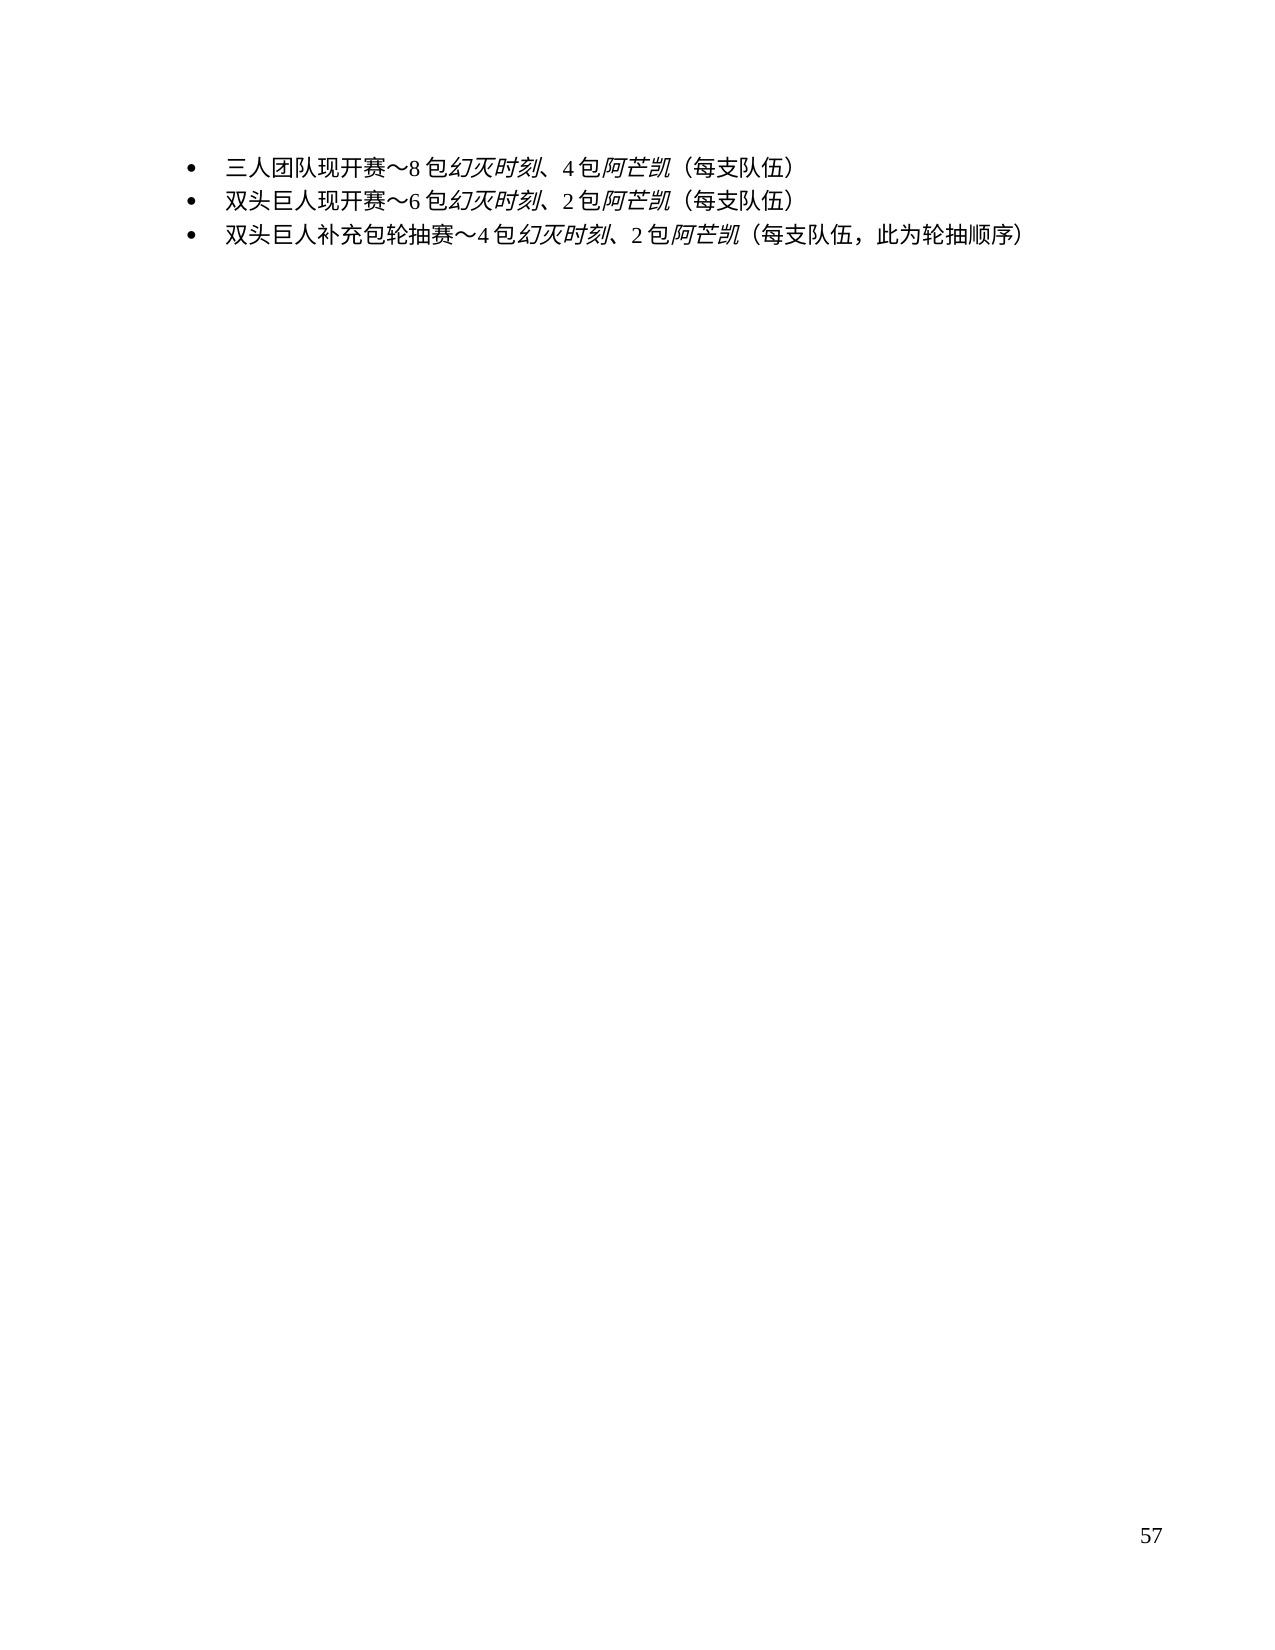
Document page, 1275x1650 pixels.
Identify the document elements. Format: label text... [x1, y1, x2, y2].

list 三人团队现开赛～8包幻灭时刻、4包阿芒凯（每支队伍） [187, 150, 1162, 183]
list 双头巨人现开赛～6包幻灭时刻、2包阿芒凯（每支队伍） [187, 183, 1162, 216]
list 双头巨人补充包轮抽赛～4包幻灭时刻、2包阿芒凯（每支队伍，此为轮抽顺序） [187, 216, 1162, 250]
